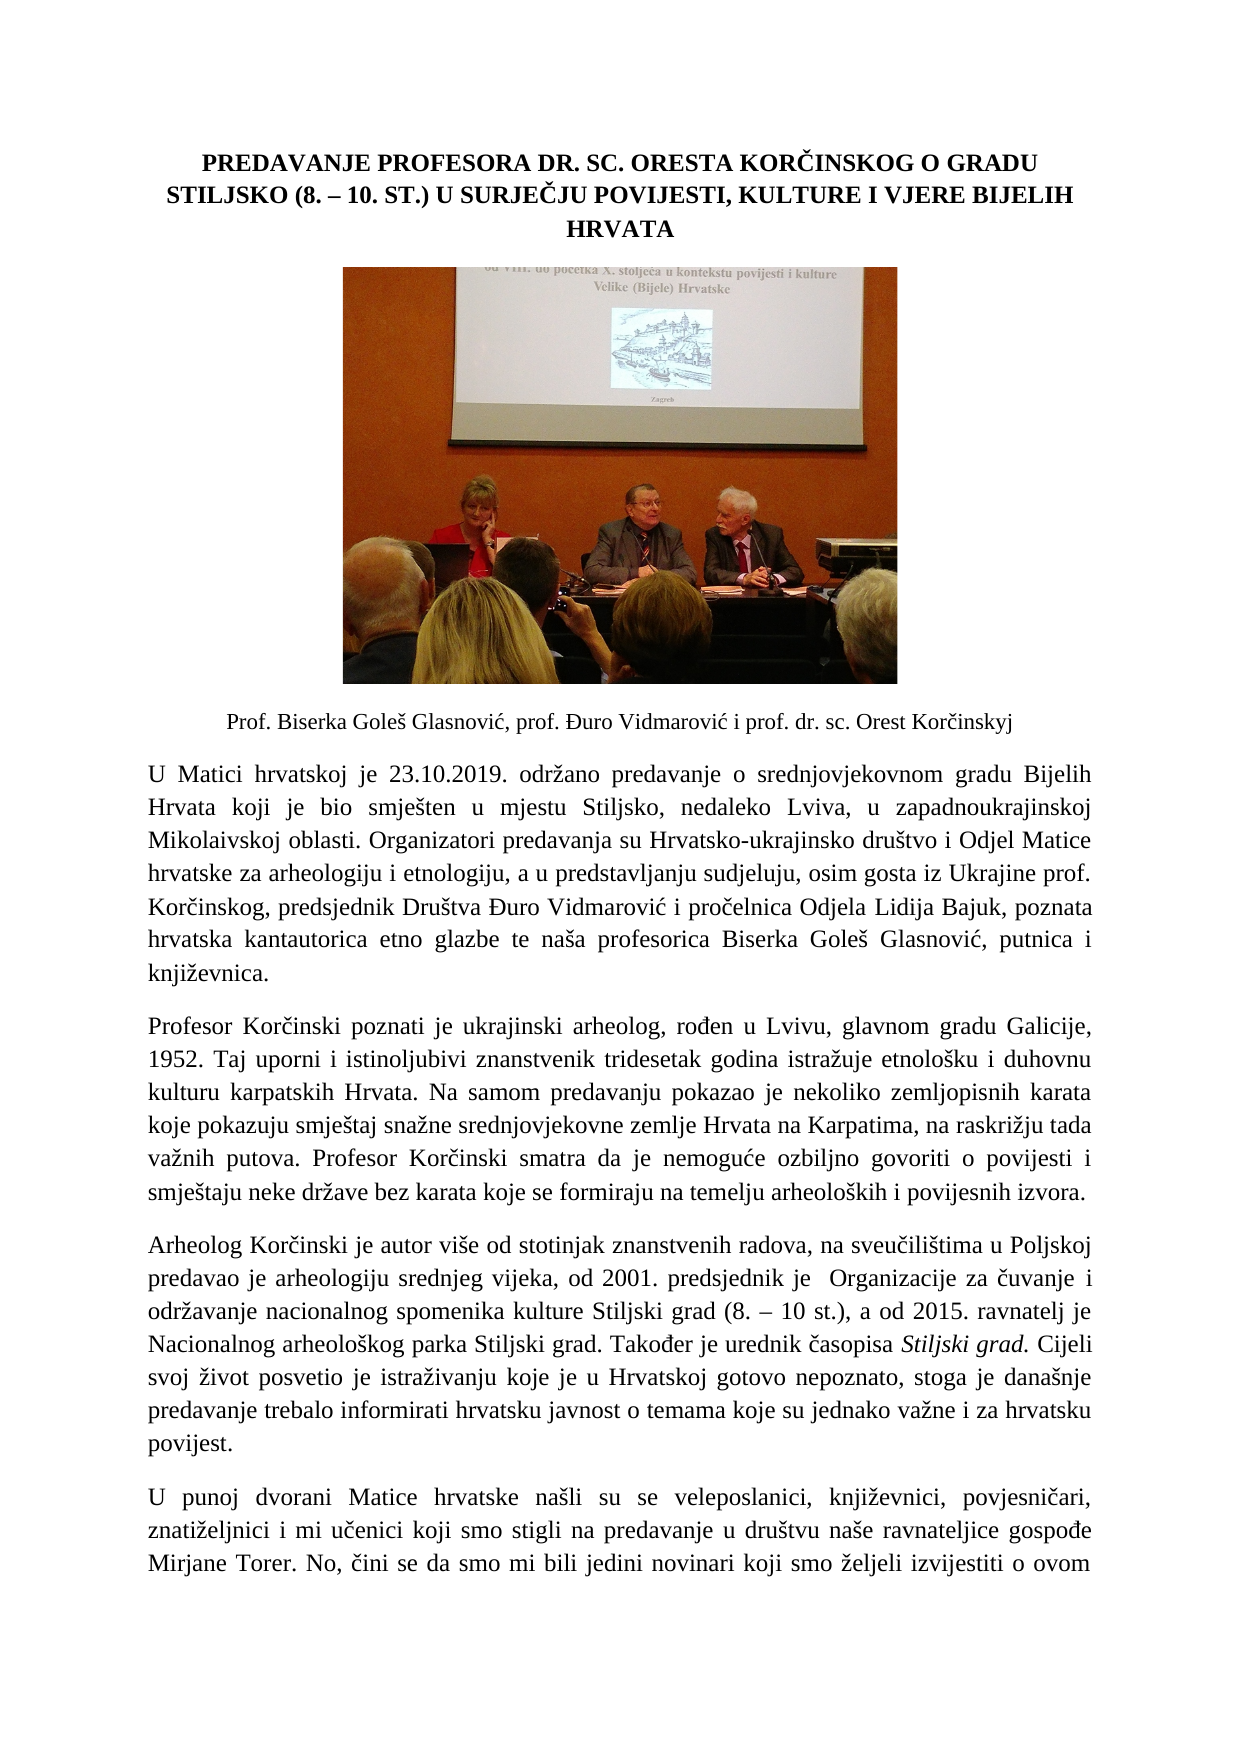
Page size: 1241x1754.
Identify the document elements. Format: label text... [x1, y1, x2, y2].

text Arheolog Korčinski je autor više od stotinjak znanstvenih radova, na sveučilištima u Poljskoj predavao je arheologiju srednjeg vijeka, od 2001. predsjednik je Organizacije za čuvanje i održavanje nacionalnog spomenika kulture Stiljski grad (8. – 10 st.), a od 2015. ravnatelj je Nacionalnog arheološkog parka Stiljski grad. Također je urednik časopisa Stiljski grad. Cijeli svoj život posvetio je istraživanju koje je u Hrvatskoj gotovo nepoznato, stoga je današnje predavanje trebalo informirati hrvatsku javnost o temama koje su jednako važne i za hrvatsku povijest. [148, 1230, 1093, 1457]
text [148, 1482, 1093, 1577]
text Prof. Biserka Goleš Glasnović, prof. Đuro Vidmarović i prof. dr. sc. Orest Korčinskyj [148, 708, 1093, 735]
picture [342, 267, 898, 684]
text U Matici hrvatskoj je 23.10.2019. održano predavanje o srednjovjekovnom gradu Bijelih Hrvata koji je bio smješten u mjestu Stiljsko, nedaleko Lviva, u zapadnoukrajinskoj Mikolaivskoj oblasti. Organizatori predavanja su Hrvatsko-ukrajinsko društvo i Odjel Matice hrvatske za arheologiju i etnologiju, a u predstavljanju sudjeluju, osim gosta iz Ukrajine prof. Korčinskog, predsjednik Društva Đuro Vidmarović i pročelnica Odjela Lidija Bajuk, poznata hrvatska kantautorica etno glazbe te naša profesorica Biserka Goleš Glasnović, putnica i književnica. [148, 759, 1093, 986]
text Profesor Korčinski poznati je ukrajinski arheolog, rođen u Lvivu, glavnom gradu Galicije, 1952. Taj uporni i istinoljubivi znanstvenik tridesetak godina istražuje etnološku i duhovnu kulturu karpatskih Hrvata. Na samom predavanju pokazao je nekoliko zemljopisnih karata koje pokazuju smještaj snažne srednjovjekovne zemlje Hrvata na Karpatima, na raskrižju tada važnih putova. Profesor Korčinski smatra da je nemoguće ozbiljno govoriti o povijesti i smještaju neke države bez karata koje se formiraju na temelju arheoloških i povijesnih izvora. [148, 1011, 1093, 1205]
text PREDAVANJE PROFESORA DR. SC. ORESTA KORČINSKOG O GRADU STILJSKO (8. – 10. ST.) U SURJEČJU POVIJESTI, KULTURE I VJERE BIJELIH HRVATA [148, 148, 1093, 242]
